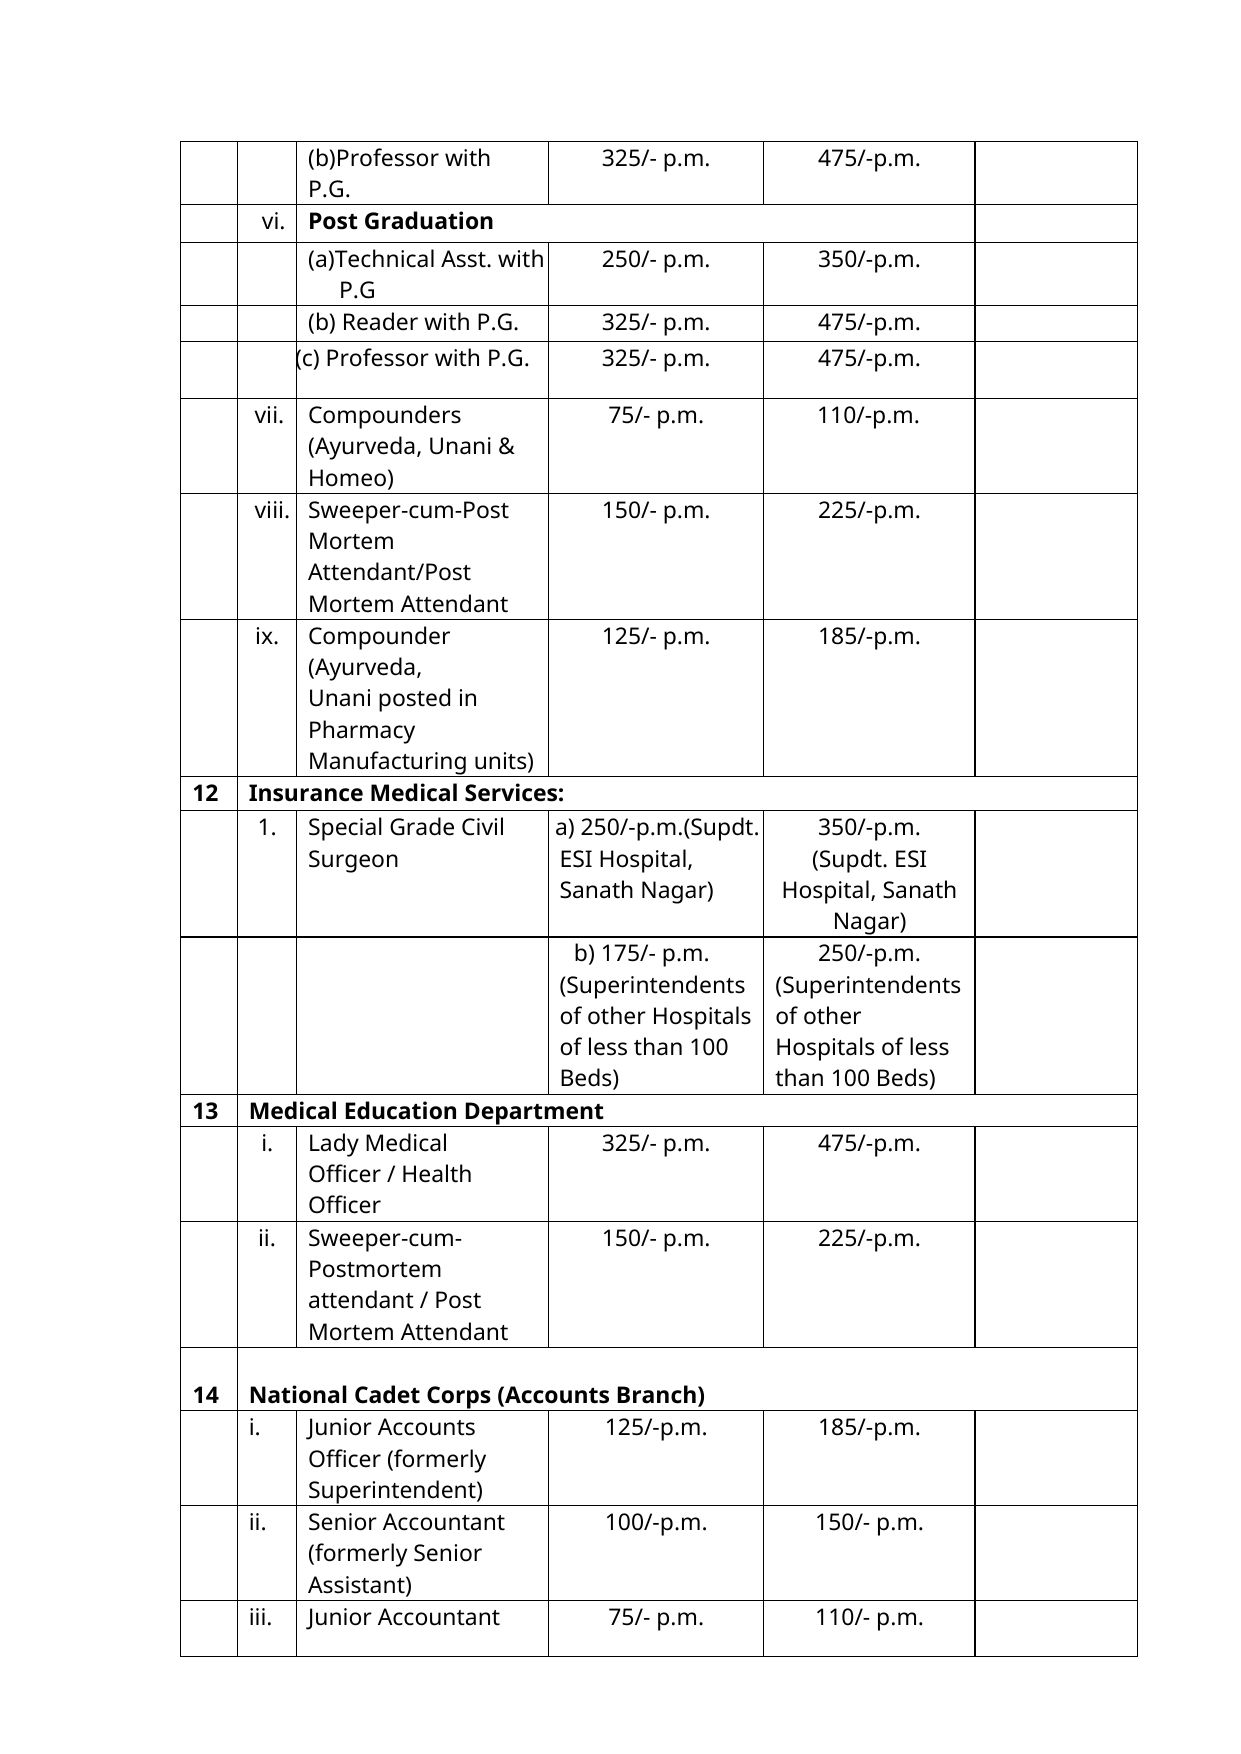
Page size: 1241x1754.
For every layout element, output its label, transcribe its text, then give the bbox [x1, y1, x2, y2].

table_cell [181, 243, 237, 305]
table_cell [1000, 494, 1137, 619]
table_cell vi. [238, 205, 296, 242]
table_cell 475/-p.m. [764, 142, 974, 204]
table_cell [1000, 205, 1137, 242]
table_cell [181, 1411, 237, 1505]
table_cell a) 250/-p.m.(Supdt. ESI Hospital, Sanath Nagar) [549, 811, 763, 936]
table_cell [976, 938, 1000, 1094]
table_cell 150/- p.m. [549, 494, 763, 619]
table_cell [181, 306, 237, 341]
table_cell [181, 620, 237, 776]
table_cell 475/-p.m. [764, 1127, 974, 1221]
table_cell 125/-p.m. [549, 1411, 763, 1505]
table_cell National Cadet Corps (Accounts Branch) [238, 1348, 1137, 1410]
table_cell [1000, 399, 1137, 493]
table_cell [238, 142, 296, 204]
table_cell [976, 306, 1000, 341]
table_cell [1000, 938, 1137, 1094]
table_cell 75/- p.m. [549, 1601, 763, 1656]
table_cell 13 [181, 1095, 237, 1126]
table_cell 225/-p.m. [764, 1222, 974, 1347]
table_cell [976, 243, 1000, 305]
table_cell Sweeper-cum-Post Mortem Attendant/Post Mortem Attendant [297, 494, 548, 619]
table_cell vii. [238, 399, 296, 493]
table_cell Post Graduation [297, 205, 974, 242]
table_cell Senior Accountant (formerly Senior Assistant) [297, 1506, 548, 1600]
table_cell 1. [238, 811, 296, 936]
table_cell [1000, 1127, 1137, 1221]
table_cell [181, 811, 237, 936]
table_cell viii. [238, 494, 296, 619]
table_cell [976, 620, 1000, 776]
table_cell [1000, 620, 1137, 776]
table_cell [1000, 1222, 1137, 1347]
table_cell i. [238, 1411, 296, 1505]
table_cell [181, 494, 237, 619]
table_cell (a)Technical Asst. with P.G [297, 243, 548, 305]
table_cell b) 175/- p.m. (Superintendents of other Hospitals of less than 100 Beds) [549, 938, 763, 1094]
table_cell [181, 142, 237, 204]
table_cell (b) Reader with P.G. [297, 306, 548, 341]
table_cell iii. [238, 1601, 296, 1656]
table_cell [181, 342, 237, 398]
table_cell [976, 399, 1000, 493]
table_cell [976, 1127, 1000, 1221]
table_cell 75/- p.m. [549, 399, 763, 493]
table_cell [976, 342, 1000, 398]
table_cell 125/- p.m. [549, 620, 763, 776]
table_cell Insurance Medical Services: [238, 777, 1137, 810]
table_cell [181, 938, 237, 1094]
table_cell Junior Accounts Officer (formerly Superintendent) [297, 1411, 548, 1505]
table_cell 325/- p.m. [549, 142, 763, 204]
table_cell i. [238, 1127, 296, 1221]
table_cell [976, 811, 1000, 936]
table_cell [1000, 1506, 1137, 1600]
table_cell [976, 1411, 1000, 1505]
table_cell [976, 205, 1000, 242]
table_cell 100/-p.m. [549, 1506, 763, 1600]
table_cell 475/-p.m. [764, 306, 974, 341]
table_cell [297, 938, 548, 1094]
table_cell ix. [238, 620, 296, 776]
table_cell [238, 342, 296, 398]
table_cell (b)Professor with P.G. [297, 142, 548, 204]
table_cell [976, 1601, 1000, 1656]
table_cell [181, 1222, 237, 1347]
table_cell [1000, 1601, 1137, 1656]
table_cell 110/-p.m. [764, 399, 974, 493]
table_cell [181, 399, 237, 493]
table_cell [1000, 1411, 1137, 1505]
table_cell 350/-p.m. (Supdt. ESI Hospital, Sanath Nagar) [764, 811, 974, 936]
table_cell [976, 1506, 1000, 1600]
table_cell ii. [238, 1222, 296, 1347]
table_cell [238, 306, 296, 341]
table_cell [238, 938, 296, 1094]
table_cell Lady Medical Officer / Health Officer [297, 1127, 548, 1221]
table_cell [238, 243, 296, 305]
table_cell 185/-p.m. [764, 1411, 974, 1505]
table_cell [976, 142, 1000, 204]
table_cell 250/-p.m. (Superintendents of other Hospitals of less than 100 Beds) [764, 938, 974, 1094]
table_cell (c) Professor with P.G. [297, 342, 548, 398]
table_cell 225/-p.m. [764, 494, 974, 619]
table_cell 14 [181, 1348, 237, 1410]
table_cell [1000, 342, 1137, 398]
table_cell 325/- p.m. [549, 1127, 763, 1221]
table_cell [181, 1127, 237, 1221]
table_cell ii. [238, 1506, 296, 1600]
table_cell [976, 1222, 1000, 1347]
table_cell Sweeper-cum-Postmortem attendant / Post Mortem Attendant [297, 1222, 548, 1347]
table_cell Compounder (Ayurveda, Unani posted in Pharmacy Manufacturing units) [297, 620, 548, 776]
table_cell 185/-p.m. [764, 620, 974, 776]
table_cell [976, 494, 1000, 619]
table_cell [1000, 811, 1137, 936]
table_cell Special Grade Civil Surgeon [297, 811, 548, 936]
table_cell 250/- p.m. [549, 243, 763, 305]
table_cell [1000, 243, 1137, 305]
table_cell 110/- p.m. [764, 1601, 974, 1656]
table_cell 150/- p.m. [764, 1506, 974, 1600]
table_cell 12 [181, 777, 237, 810]
table_cell [181, 1506, 237, 1600]
table_cell 325/- p.m. [549, 306, 763, 341]
table_cell [1000, 306, 1137, 341]
table_cell [181, 1601, 237, 1656]
table_cell 350/-p.m. [764, 243, 974, 305]
table_cell 150/- p.m. [549, 1222, 763, 1347]
table_cell [181, 205, 237, 242]
table_cell Medical Education Department [238, 1095, 1137, 1126]
table_cell Compounders (Ayurveda, Unani & Homeo) [297, 399, 548, 493]
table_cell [297, 1601, 548, 1656]
table_cell 475/-p.m. [764, 342, 974, 398]
table_cell [1000, 142, 1137, 204]
table_cell 325/- p.m. [549, 342, 763, 398]
